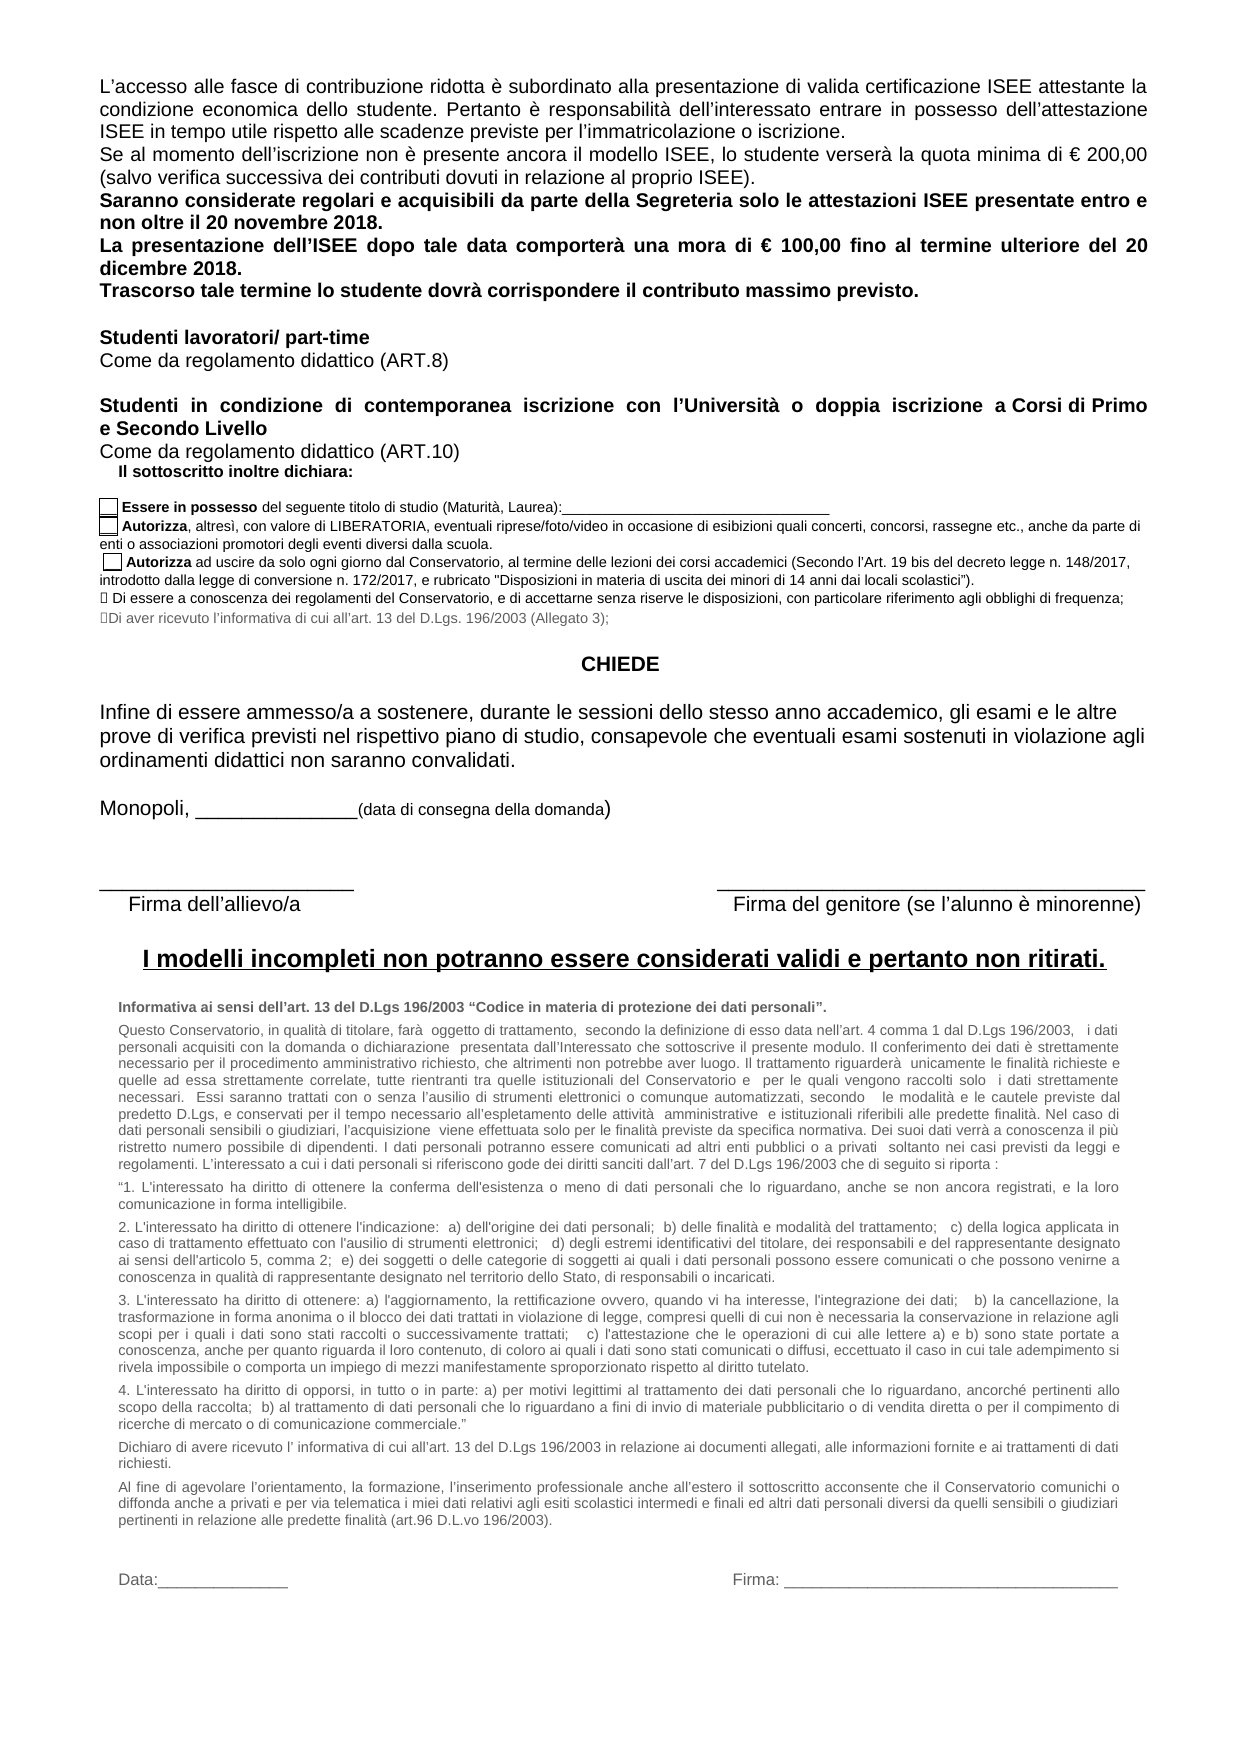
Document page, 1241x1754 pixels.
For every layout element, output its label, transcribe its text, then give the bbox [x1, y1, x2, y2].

text Monopoli, ______________(data di consegna della domanda) [99, 796, 1149, 820]
text CHIEDE [118, 652, 1122, 676]
text Come da regolamento didattico (ART.10) [99, 439, 1149, 462]
text 'interessato ha diritto di opporsi, in tutto o in parte: a) per motivi legittimi al trattamento dei dati personali che lo riguardano, ancorché pertinenti allo scopo della raccolta; b) al trattamento di dati personali che lo riguardano a fini di invio di materiale pubblicitario o di vendita diretta o per il compimento di ricerche di mercato o di comunicazione commerciale.” [118, 1382, 1122, 1432]
text Questo Conservatorio, in qualità di titolare, farà oggetto di trattamento, secondo la definizione di esso data nell’art. 4 comma 1 dal D.Lgs 196/2003, i dati personali acquisiti con la domanda o dichiarazione presentata dall’Interessato che sottoscrive il presente modulo. Il conferimento dei dati è strettamente necessario per il procedimento amministrativo richiesto, che altrimenti non potrebbe aver luogo. Il trattamento riguarderà unicamente le finalità richieste e quelle ad essa strettamente correlate, tutte rientranti tra quelle istituzionali del Conservatorio e per le quali vengono raccolti solo i dati strettamente necessari. Essi saranno trattati con o senza l’ausilio di strumenti elettronici o comunque automatizzati, secondo le modalità e le cautele previste dal predetto D.Lgs, e conservati per il tempo necessario all’espletamento delle attività amministrative e istituzionali riferibili alle predette finalità. Nel caso di dati personali sensibili o giudiziari, l’acquisizione viene effettuata solo per le finalità previste da specifica normativa. Dei suoi dati verrà a conoscenza il più ristretto numero possibile di dipendenti. I dati personali potranno essere comunicati ad altri enti pubblici o a privati soltanto nei casi previsti da leggi e regolamenti. L’interessato a cui i dati personali si riferiscono gode dei diritti sanciti dall’art. 7 del D.Lgs 196/2003 che di seguito si riporta : [118, 1021, 1122, 1172]
text __ Autorizza ad uscire da solo ogni giorno dal Conservatorio, al termine delle lezioni dei corsi accademici (Secondo l’Art. 19 bis del decreto legge n. 148/2017, introdotto dalla legge di conversione n. 172/2017, e rubricato "Disposizioni in materia di uscita dei minori di 14 anni dai locali scolastici”). [99, 553, 1149, 588]
text  Di essere a conoscenza dei regolamenti del Conservatorio, e di accettarne senza riserve le disposizioni, con particolare riferimento agli obblighi di frequenza; [99, 588, 1149, 608]
text Dichiaro di avere ricevuto l’ informativa di cui all’art. 13 del D.Lgs 196/2003 in relazione ai documenti allegati, alle informazioni fornite e ai trattamenti di dati richiesti. [118, 1438, 1122, 1472]
text Trascorso tale termine lo studente dovrà corrispondere il contributo massimo previsto. [99, 279, 1149, 302]
text I modelli incompleti non potranno essere considerati validi e pertanto non ritirati. [99, 944, 1149, 973]
text Firma dell’allievo/a Firma del genitore (se l’alunno è minorenne) [99, 892, 1149, 916]
text 'interessato ha diritto di ottenere: a) l'aggiornamento, la rettificazione ovvero, quando vi ha interesse, l'integrazione dei dati; b) la cancellazione, la trasformazione in forma anonima o il blocco dei dati trattati in violazione di legge, compresi quelli di cui non è necessaria la conservazione in relazione agli scopi per i quali i dati sono stati raccolti o successivamente trattati; c) l'attestazione che le operazioni di cui alle lettere a) e b) sono state portate a conoscenza, anche per quanto riguarda il loro contenuto, di coloro ai quali i dati sono stati comunicati o diffusi, eccettuato il caso in cui tale adempimento si rivela impossibile o comporta un impiego di mezzi manifestamente sproporzionato rispetto al diritto tutelato. [118, 1292, 1122, 1376]
text Infine di essere ammesso/a a sostenere, durante le sessioni dello stesso anno accademico, gli esami e le altre prove di verifica previsti nel rispettivo piano di studio, consapevole che eventuali esami sostenuti in violazione agli ordinamenti didattici non saranno convalidati. [99, 700, 1149, 772]
text Saranno considerate regolari e acquisibili da parte della Segreteria solo le attestazioni ISEE presentate entro e non oltre il 20 novembre 2018. [99, 188, 1149, 234]
text L’accesso alle fasce di contribuzione ridotta è subordinato alla presentazione di valida certificazione ISEE attestante la condizione economica dello studente. Pertanto è responsabilità dell’interessato entrare in possesso dell’attestazione ISEE in tempo utile rispetto alle scadenze previste per l’immatricolazione o iscrizione. [99, 75, 1149, 143]
text La presentazione dell’ISEE dopo tale data comporterà una mora di € 100,00 fino al termine ulteriore del 20 dicembre 2018. [99, 234, 1149, 279]
text Come da regolamento didattico (ART.8) [99, 349, 1149, 371]
text Se al momento dell’iscrizione non è presente ancora il modello ISEE, lo studente verserà la quota minima di € 200,00 (salvo verifica successiva dei contributi dovuti in relazione al proprio ISEE). [99, 143, 1149, 188]
text __ Autorizza, altresì, con valore di LIBERATORIA, eventuali riprese/foto/video in occasione di esibizioni quali concerti, concorsi, rassegne etc., anche da parte di enti o associazioni promotori degli eventi diversi dalla scuola. [99, 517, 1149, 553]
text __ Essere in possesso del seguente titolo di studio (Maturità, Laurea):_________________________________ [118, 498, 1149, 517]
text Studenti in condizione di contemporanea iscrizione con l’Università o doppia iscrizione a Corsi di Primo e Secondo Livello [99, 394, 1149, 439]
text Di aver ricevuto l’informativa di cui all’art. 13 del D.Lgs. 196/2003 (Allegato 3); [99, 608, 1149, 628]
text Data:______________ Firma: ____________________________________ [118, 1570, 1122, 1589]
text Al fine di agevolare l’orientamento, la formazione, l’inserimento professionale anche all’estero il sottoscritto acconsente che il Conservatorio comunichi o diffonda anche a privati e per via telematica i miei dati relativi agli esiti scolastici intermedi e finali ed altri dati personali diversi da quelli sensibili o giudiziari pertinenti in relazione alle predette finalità (art.96 D.L.vo 196/2003). [118, 1478, 1122, 1528]
text ______________________ _____________________________________ [99, 868, 1149, 892]
text 'interessato ha diritto di ottenere l'indicazione: a) dell'origine dei dati personali; b) delle finalità e modalità del trattamento; c) della logica applicata in caso di trattamento effettuato con l'ausilio di strumenti elettronici; d) degli estremi identificativi del titolare, dei responsabili e del rappresentante designato ai sensi dell'articolo 5, comma 2; e) dei soggetti o delle categorie di soggetti ai quali i dati personali possono essere comunicati o che possono venirne a conoscenza in qualità di rappresentante designato nel territorio dello Stato, di responsabili o incaricati. [118, 1218, 1122, 1286]
text Il sottoscritto inoltre dichiara: [118, 462, 1149, 481]
text Studenti lavoratori/ part-time [99, 326, 1149, 349]
text “'interessato ha diritto di ottenere la conferma dell'esistenza o meno di dati personali che lo riguardano, anche se non ancora registrati, e la loro comunicazione in forma intelligibile. [118, 1179, 1122, 1212]
text Informativa ai sensi dell’art. 13 del D.Lgs 196/2003 “Codice in materia di protezione dei dati personali”. [118, 998, 1122, 1015]
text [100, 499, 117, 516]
